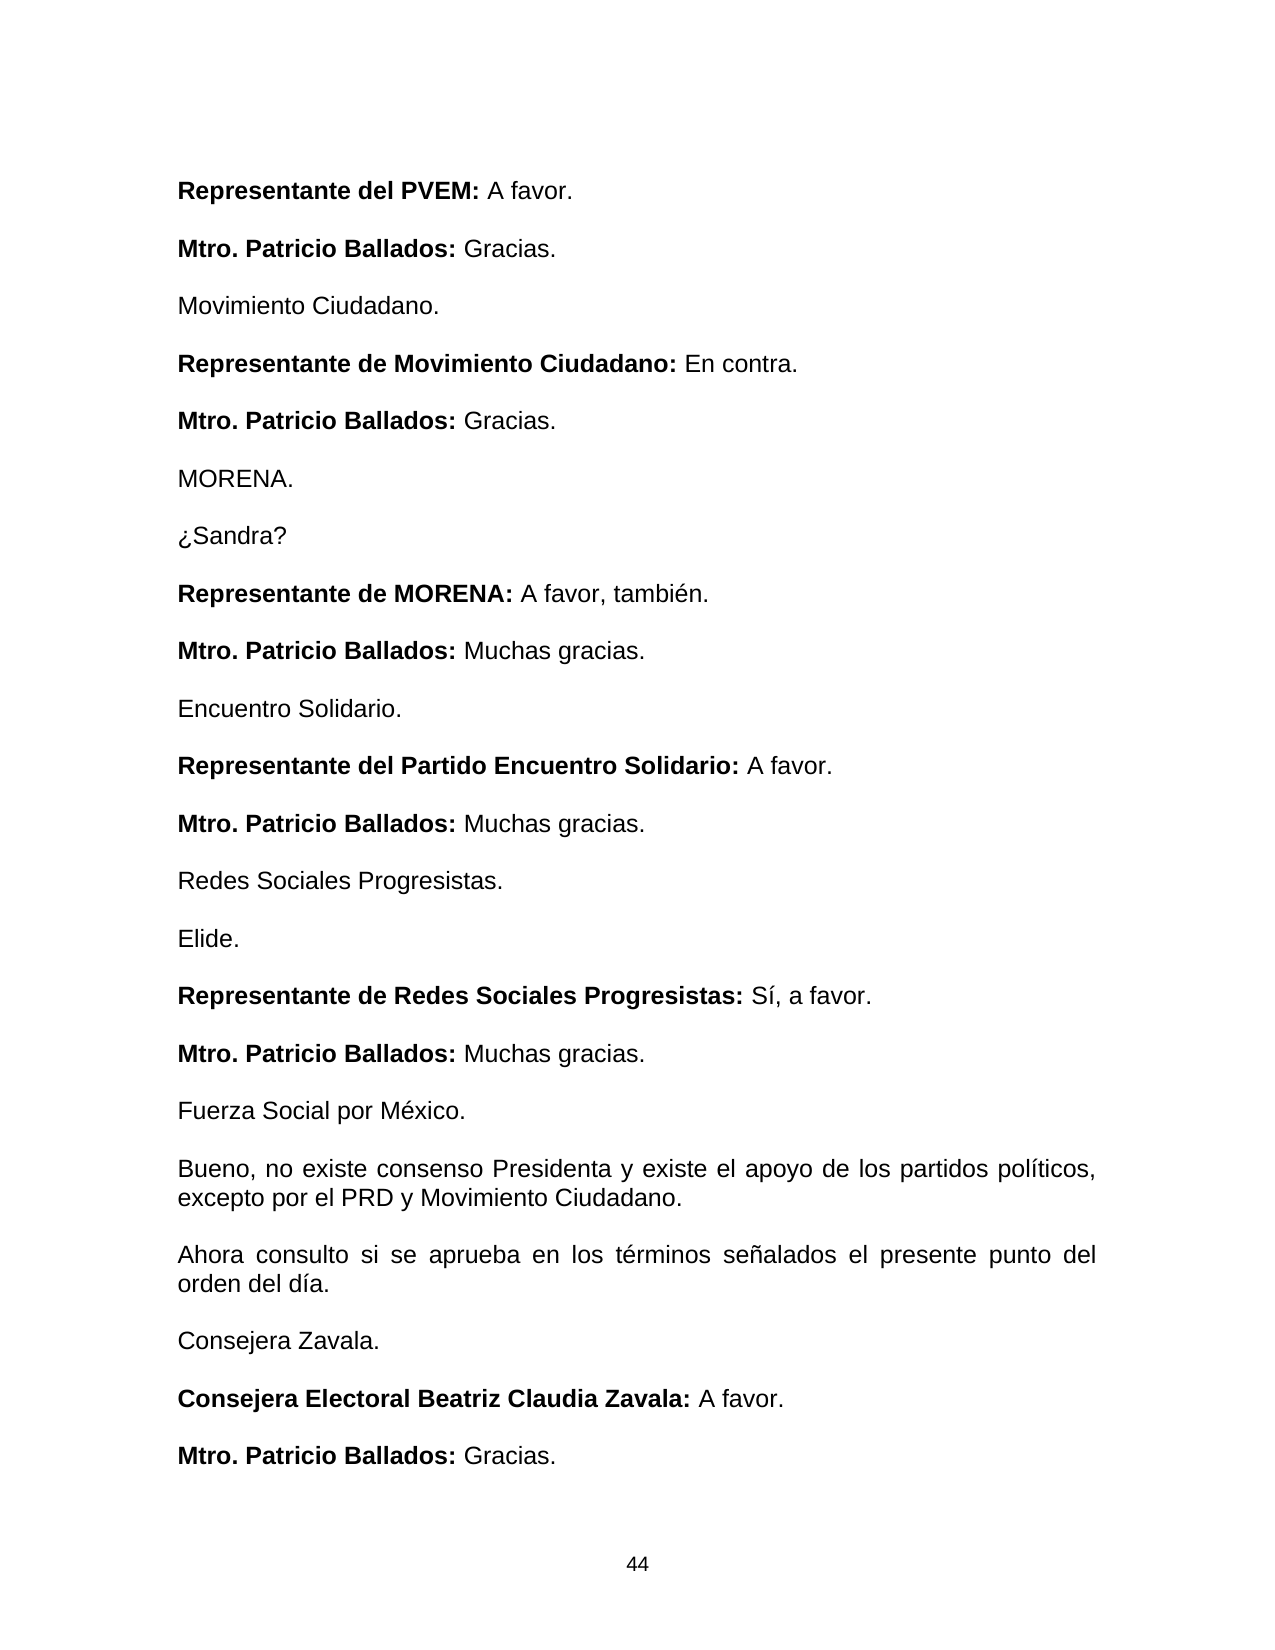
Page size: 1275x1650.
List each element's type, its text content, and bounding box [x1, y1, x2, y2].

text Mtro. Patricio Ballados: Gracias. [177, 234, 1098, 263]
text Encuentro Solidario. [177, 694, 1098, 723]
text Mtro. Patricio Ballados: Gracias. [177, 406, 1098, 435]
text Representante del Partido Encuentro Solidario: A favor. [177, 751, 1098, 780]
text Bueno, no existe consenso Presidenta y existe el apoyo de los partidos políticos, excepto por el PRD y Movimiento Ciudadano. [177, 1154, 1098, 1211]
text Representante de Redes Sociales Progresistas: Sí, a favor. [177, 981, 1098, 1010]
text Movimiento Ciudadano. [177, 291, 1098, 320]
text Representante del PVEM: A favor. [177, 176, 1098, 205]
text Mtro. Patricio Ballados: Gracias. [177, 1441, 1098, 1470]
text Mtro. Patricio Ballados: Muchas gracias. [177, 1039, 1098, 1068]
text Consejera Electoral Beatriz Claudia Zavala: A favor. [177, 1384, 1098, 1413]
text Redes Sociales Progresistas. [177, 866, 1098, 895]
text Representante de Movimiento Ciudadano: En contra. [177, 349, 1098, 378]
text Mtro. Patricio Ballados: Muchas gracias. [177, 809, 1098, 838]
text Mtro. Patricio Ballados: Muchas gracias. [177, 636, 1098, 665]
text Elide. [177, 924, 1098, 953]
text Fuerza Social por México. [177, 1096, 1098, 1125]
text MORENA. [177, 464, 1098, 493]
text ¿Sandra? [177, 521, 1098, 550]
text Ahora consulto si se aprueba en los términos señalados el presente punto del orden del día. [177, 1240, 1098, 1298]
text Consejera Zavala. [177, 1326, 1098, 1355]
text Representante de MORENA: A favor, también. [177, 579, 1098, 608]
